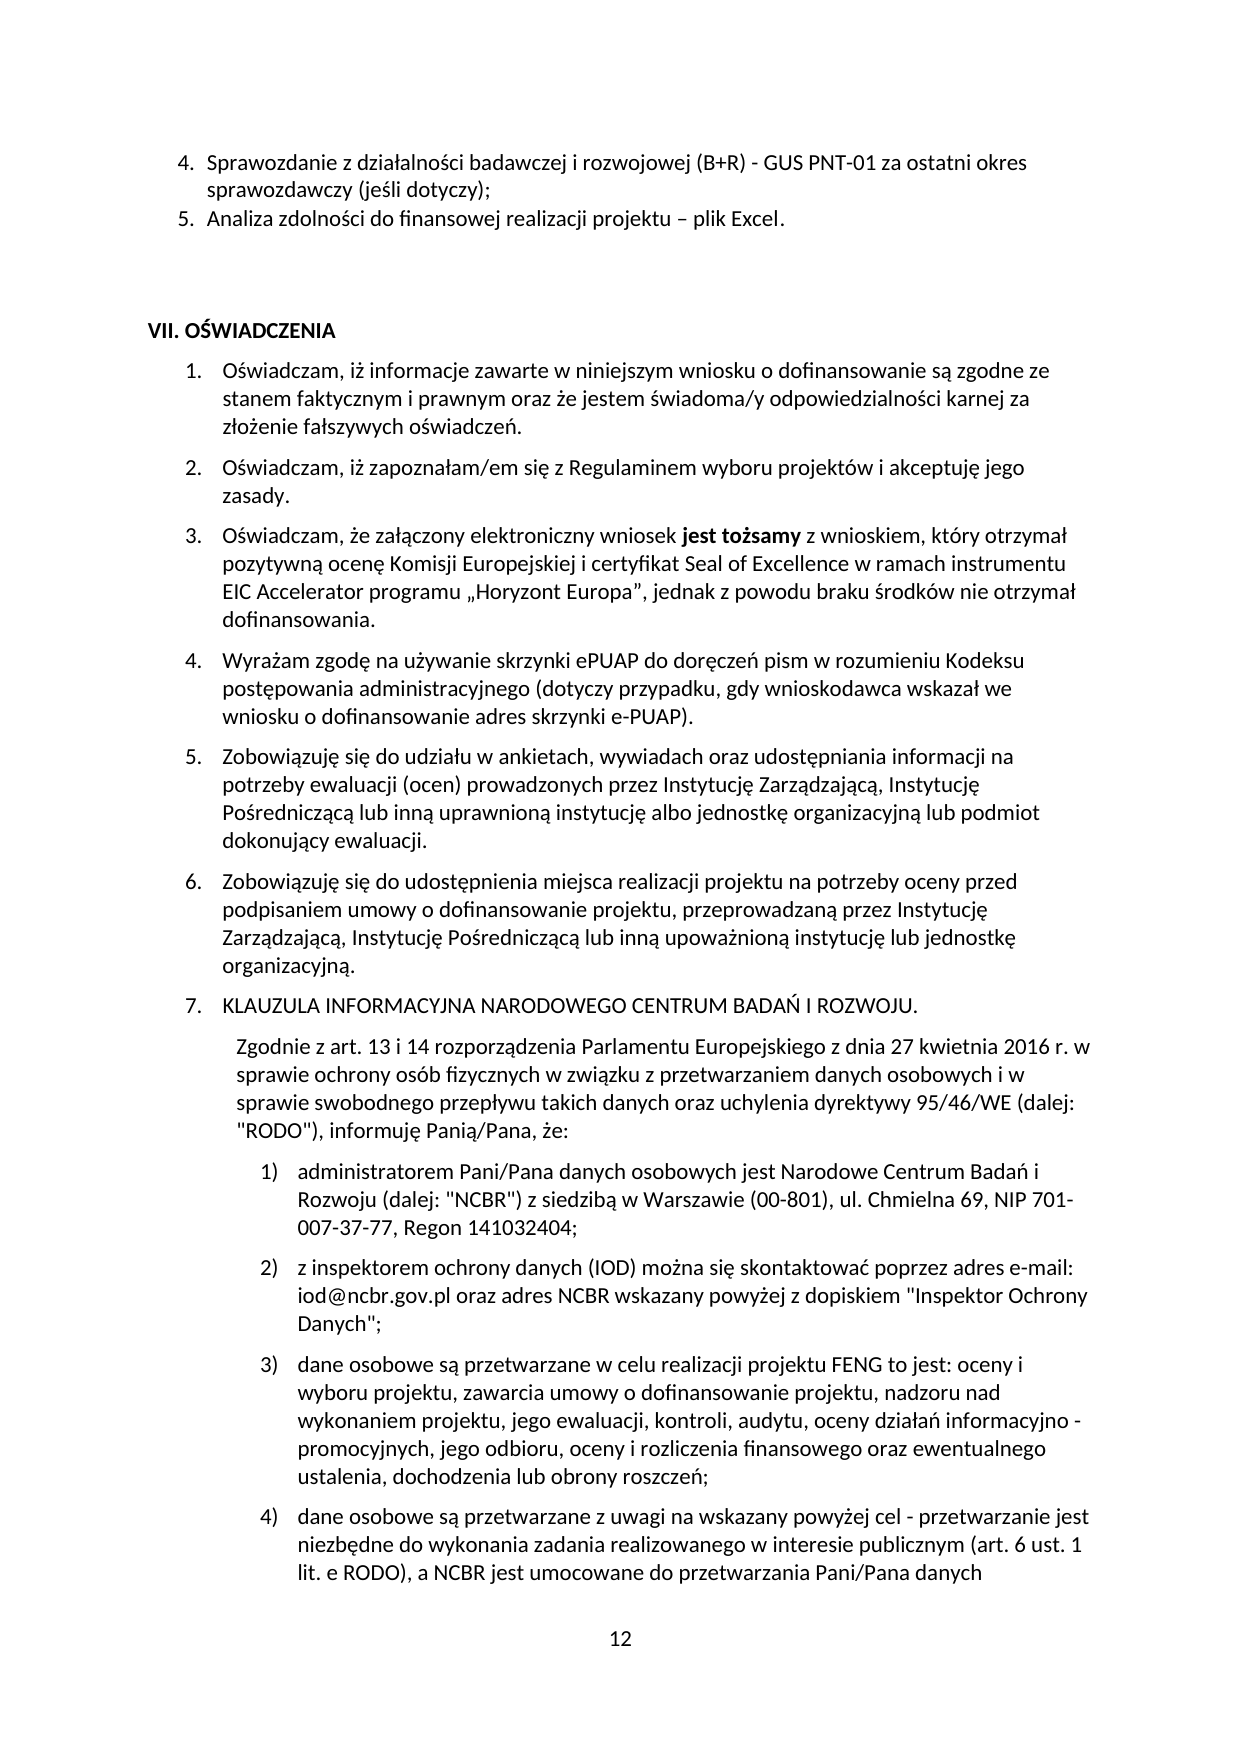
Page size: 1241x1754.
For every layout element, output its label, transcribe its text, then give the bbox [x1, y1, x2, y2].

list dane osobowe są przetwarzane w celu realizacji projektu FENG to jest: oceny i wyboru projektu, zawarcia umowy o dofinansowanie projektu, nadzoru nad wykonaniem projektu, jego ewaluacji, kontroli, audytu, oceny działań informacyjno - promocyjnych, jego odbioru, oceny i rozliczenia finansowego oraz ewentualnego ustalenia, dochodzenia lub obrony roszczeń; [260, 1350, 1093, 1490]
list administratorem Pani/Pana danych osobowych jest Narodowe Centrum Badań i Rozwoju (dalej: "NCBR") z siedzibą w Warszawie (00-801), ul. Chmielna 69, NIP 701-007-37-77, Regon 141032404; [260, 1157, 1093, 1241]
list Zobowiązuję się do udziału w ankietach, wywiadach oraz udostępniania informacji na potrzeby ewaluacji (ocen) prowadzonych przez Instytucję Zarządzającą, Instytucję Pośredniczącą lub inną uprawnioną instytucję albo jednostkę organizacyjną lub podmiot dokonujący ewaluacji. [185, 742, 1093, 854]
list Oświadczam, iż zapoznałam/em się z Regulaminem wyboru projektów i akceptuję jego zasady. [185, 453, 1093, 509]
list Sprawozdanie z działalności badawczej i rozwojowej (B+R) - GUS PNT-01 za ostatni okres sprawozdawczy (jeśli dotyczy); [177, 148, 1093, 204]
text VII. OŚWIADCZENIA [148, 316, 1093, 344]
list Oświadczam, iż informacje zawarte w niniejszym wniosku o dofinansowanie są zgodne ze stanem faktycznym i prawnym oraz że jestem świadoma/y odpowiedzialności karnej za złożenie fałszywych oświadczeń. [185, 356, 1093, 440]
list z inspektorem ochrony danych (IOD) można się skontaktować poprzez adres e-mail: iod@ncbr.gov.pl oraz adres NCBR wskazany powyżej z dopiskiem "Inspektor Ochrony Danych"; [260, 1253, 1093, 1337]
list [260, 1502, 1093, 1587]
list Zobowiązuję się do udostępnienia miejsca realizacji projektu na potrzeby oceny przed podpisaniem umowy o dofinansowanie projektu, przeprowadzaną przez Instytucję Zarządzającą, Instytucję Pośredniczącą lub inną upoważnioną instytucję lub jednostkę organizacyjną. [185, 867, 1093, 979]
list Wyrażam zgodę na używanie skrzynki ePUAP do doręczeń pism w rozumieniu Kodeksu postępowania administracyjnego (dotyczy przypadku, gdy wnioskodawca wskazał we wniosku o dofinansowanie adres skrzynki e-PUAP). [185, 646, 1093, 730]
list KLAUZULA INFORMACYJNA NARODOWEGO CENTRUM BADAŃ I ROZWOJU. [185, 992, 1093, 1020]
list Oświadczam, że załączony elektroniczny wniosek jest tożsamy z wnioskiem, który otrzymał pozytywną ocenę Komisji Europejskiej i certyfikat Seal of Excellence w ramach instrumentu EIC Accelerator programu „Horyzont Europa”, jednak z powodu braku środków nie otrzymał dofinansowania. [185, 521, 1093, 633]
text Zgodnie z art. 13 i 14 rozporządzenia Parlamentu Europejskiego z dnia 27 kwietnia 2016 r. w sprawie ochrony osób fizycznych w związku z przetwarzaniem danych osobowych i w sprawie swobodnego przepływu takich danych oraz uchylenia dyrektywy 95/46/WE (dalej: "RODO"), informuję Panią/Pana, że: [236, 1032, 1093, 1144]
list Analiza zdolności do finansowej realizacji projektu – plik Excel. [177, 204, 1093, 232]
